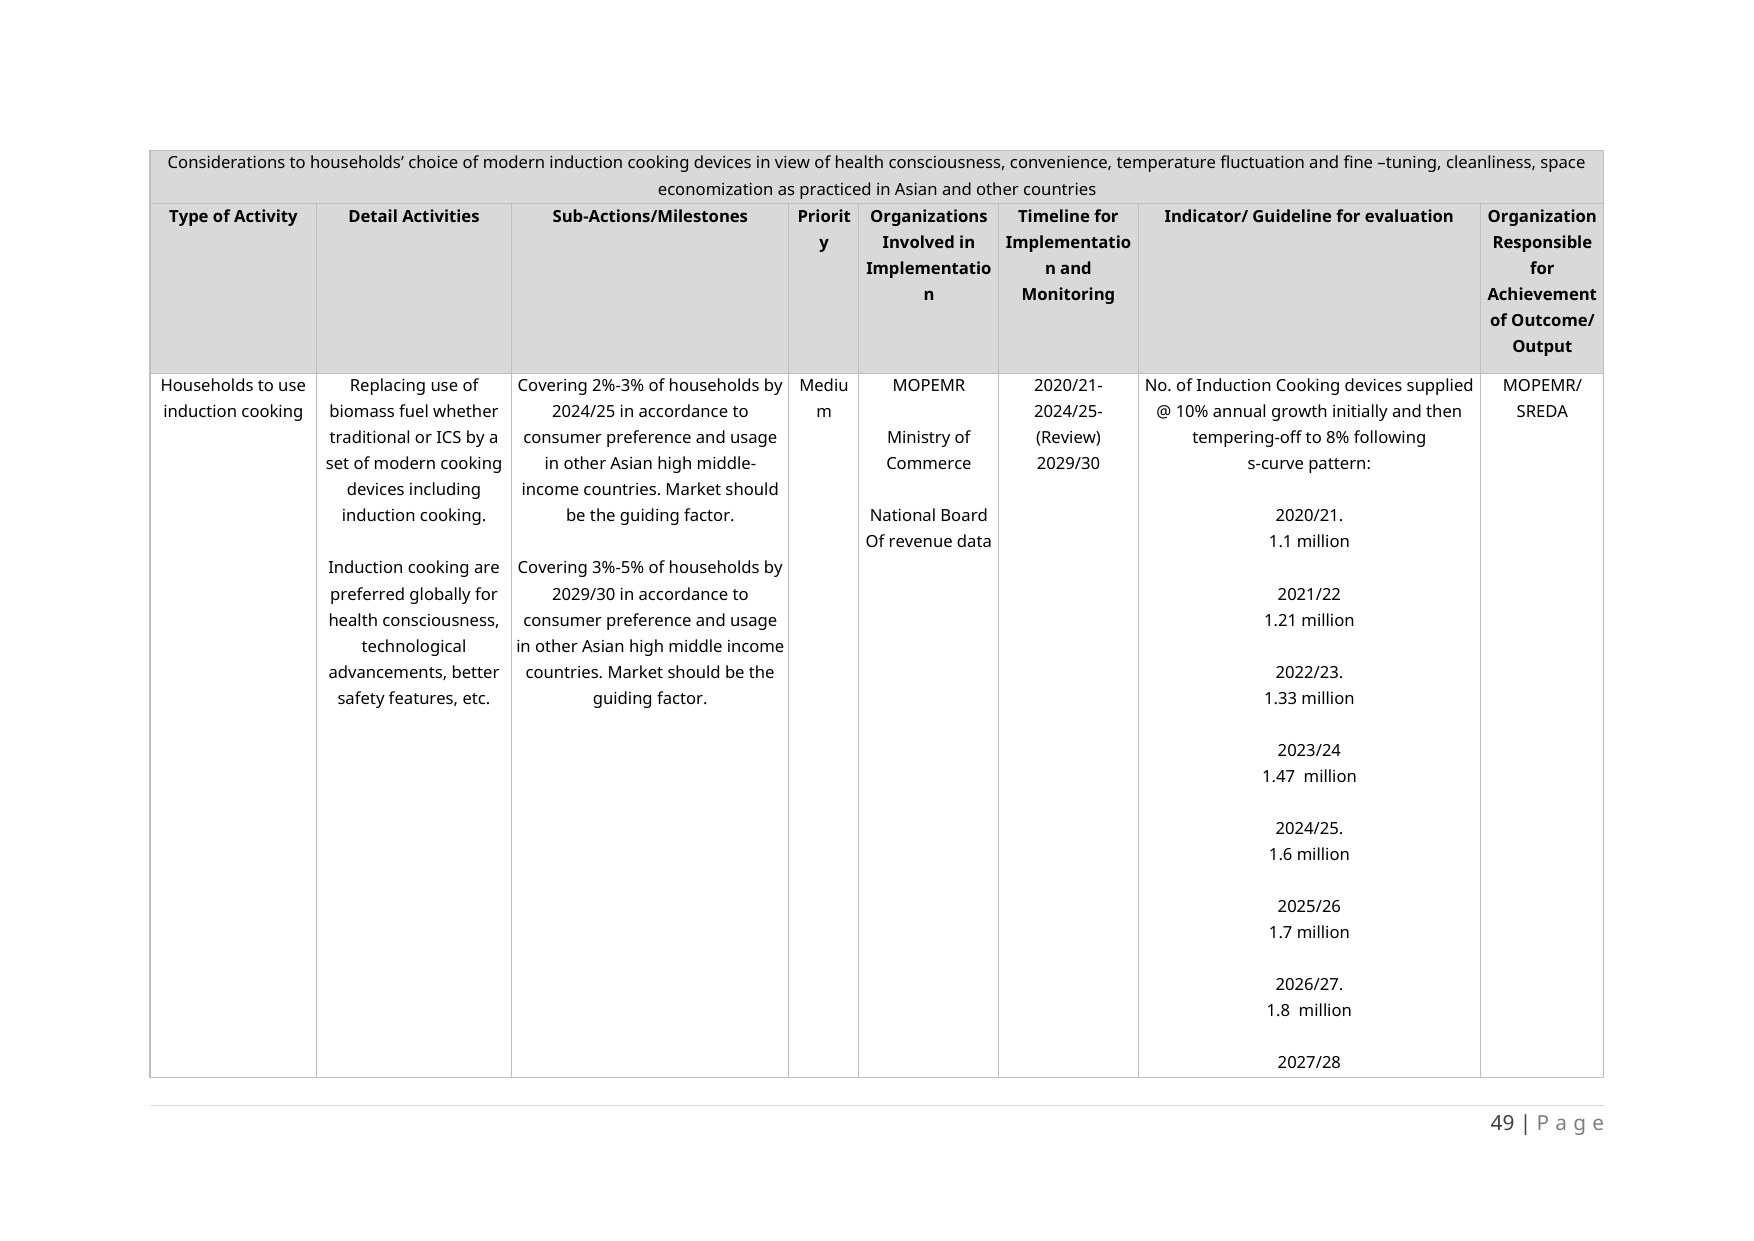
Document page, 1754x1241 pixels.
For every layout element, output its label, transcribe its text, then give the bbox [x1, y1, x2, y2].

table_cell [512, 374, 788, 1077]
table_cell Type of Activity [151, 204, 316, 373]
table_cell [151, 374, 316, 1077]
table_cell Detail Activities [317, 204, 511, 373]
table_cell Organizations Involved in Implementation [859, 204, 998, 373]
table_cell Medium [789, 374, 858, 1077]
table_cell Organization Responsible for Achievement of Outcome/ Output [1481, 204, 1603, 373]
table_cell MOPEMR/ SREDA [1481, 374, 1603, 1077]
table_cell Indicator/ Guideline for evaluation [1139, 204, 1480, 373]
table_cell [317, 374, 511, 1077]
table_cell Priority [789, 204, 858, 373]
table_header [151, 151, 1603, 203]
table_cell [859, 374, 998, 1077]
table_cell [999, 374, 1138, 1077]
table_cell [1139, 374, 1480, 1077]
table_cell Sub-Actions/Milestones [512, 204, 788, 373]
table_cell Timeline for Implementation and Monitoring [999, 204, 1138, 373]
